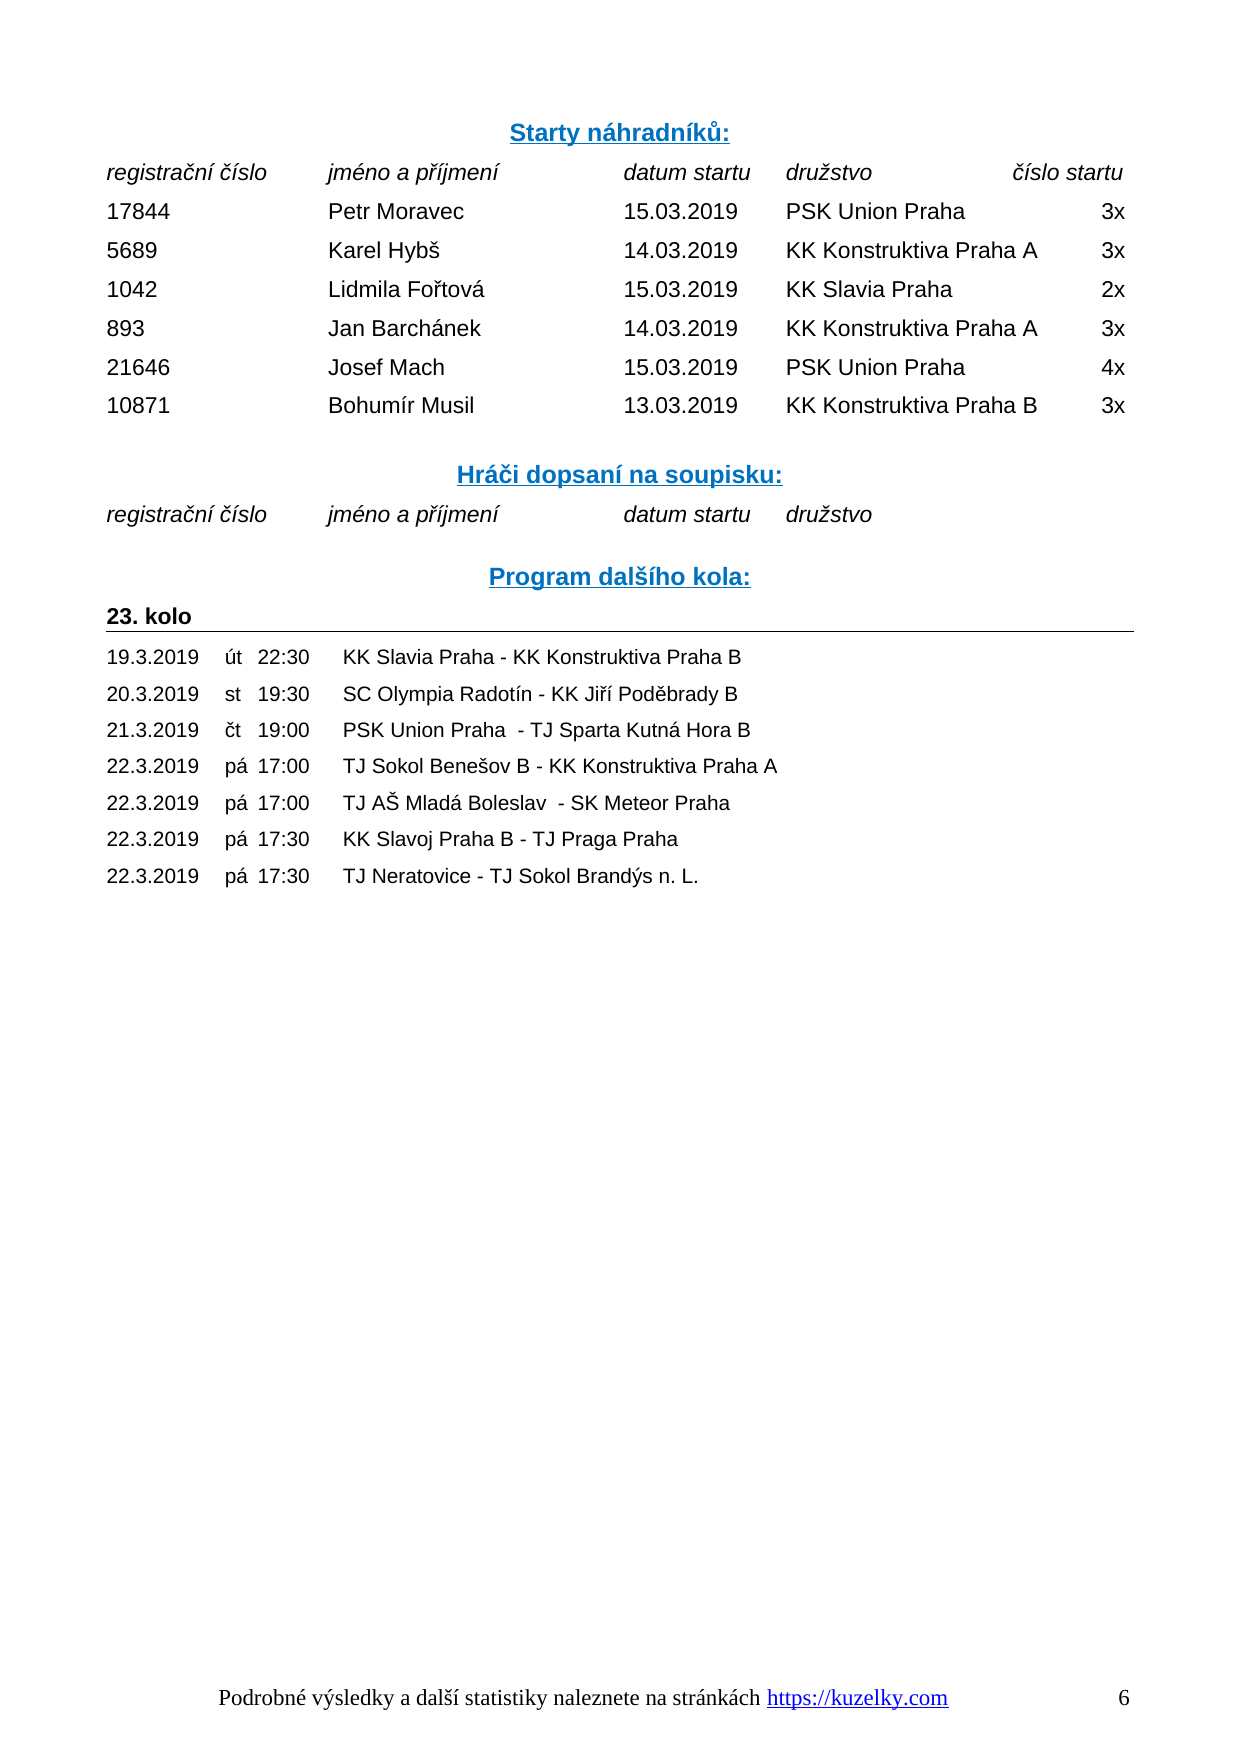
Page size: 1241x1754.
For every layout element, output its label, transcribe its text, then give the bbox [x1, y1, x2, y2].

text Hráči dopsaní na soupisku: [94, 431, 1145, 489]
text 19.3.2019 út 22:30 KK Slavia Praha - KK Konstruktiva Praha B [106, 645, 1134, 669]
text 21646 Josef Mach 15.03.2019 PSK Union Praha 4x [106, 354, 1134, 380]
text 23. kolo [106, 603, 1134, 631]
text 10871 Bohumír Musil 13.03.2019 KK Konstruktiva Praha B 3x [106, 392, 1134, 419]
text 22.3.2019 pá 17:30 KK Slavoj Praha B - TJ Praga Praha [106, 827, 1134, 851]
text 21.3.2019 čt 19:00 PSK Union Praha - TJ Sparta Kutná Hora B [106, 718, 1134, 742]
text Program dalšího kola: [94, 562, 1145, 591]
text 893 Jan Barchánek 14.03.2019 KK Konstruktiva Praha A 3x [106, 315, 1134, 341]
text 17844 Petr Moravec 15.03.2019 PSK Union Praha 3x [106, 198, 1134, 224]
text registrační číslo jméno a příjmení datum startu družstvo číslo startu [106, 159, 1134, 186]
text 22.3.2019 pá 17:00 TJ AŠ Mladá Boleslav - SK Meteor Praha [106, 791, 1134, 815]
text 22.3.2019 pá 17:30 TJ Neratovice - TJ Sokol Brandýs n. L. [106, 864, 1134, 888]
text 1042 Lidmila Fořtová 15.03.2019 KK Slavia Praha 2x [106, 276, 1134, 302]
text 22.3.2019 pá 17:00 TJ Sokol Benešov B - KK Konstruktiva Praha A [106, 754, 1134, 778]
text registrační číslo jméno a příjmení datum startu družstvo [106, 501, 1134, 528]
text Starty náhradníků: [94, 118, 1145, 147]
text 5689 Karel Hybš 14.03.2019 KK Konstruktiva Praha A 3x [106, 237, 1134, 263]
text 20.3.2019 st 19:30 SC Olympia Radotín - KK Jiří Poděbrady B [106, 681, 1134, 705]
